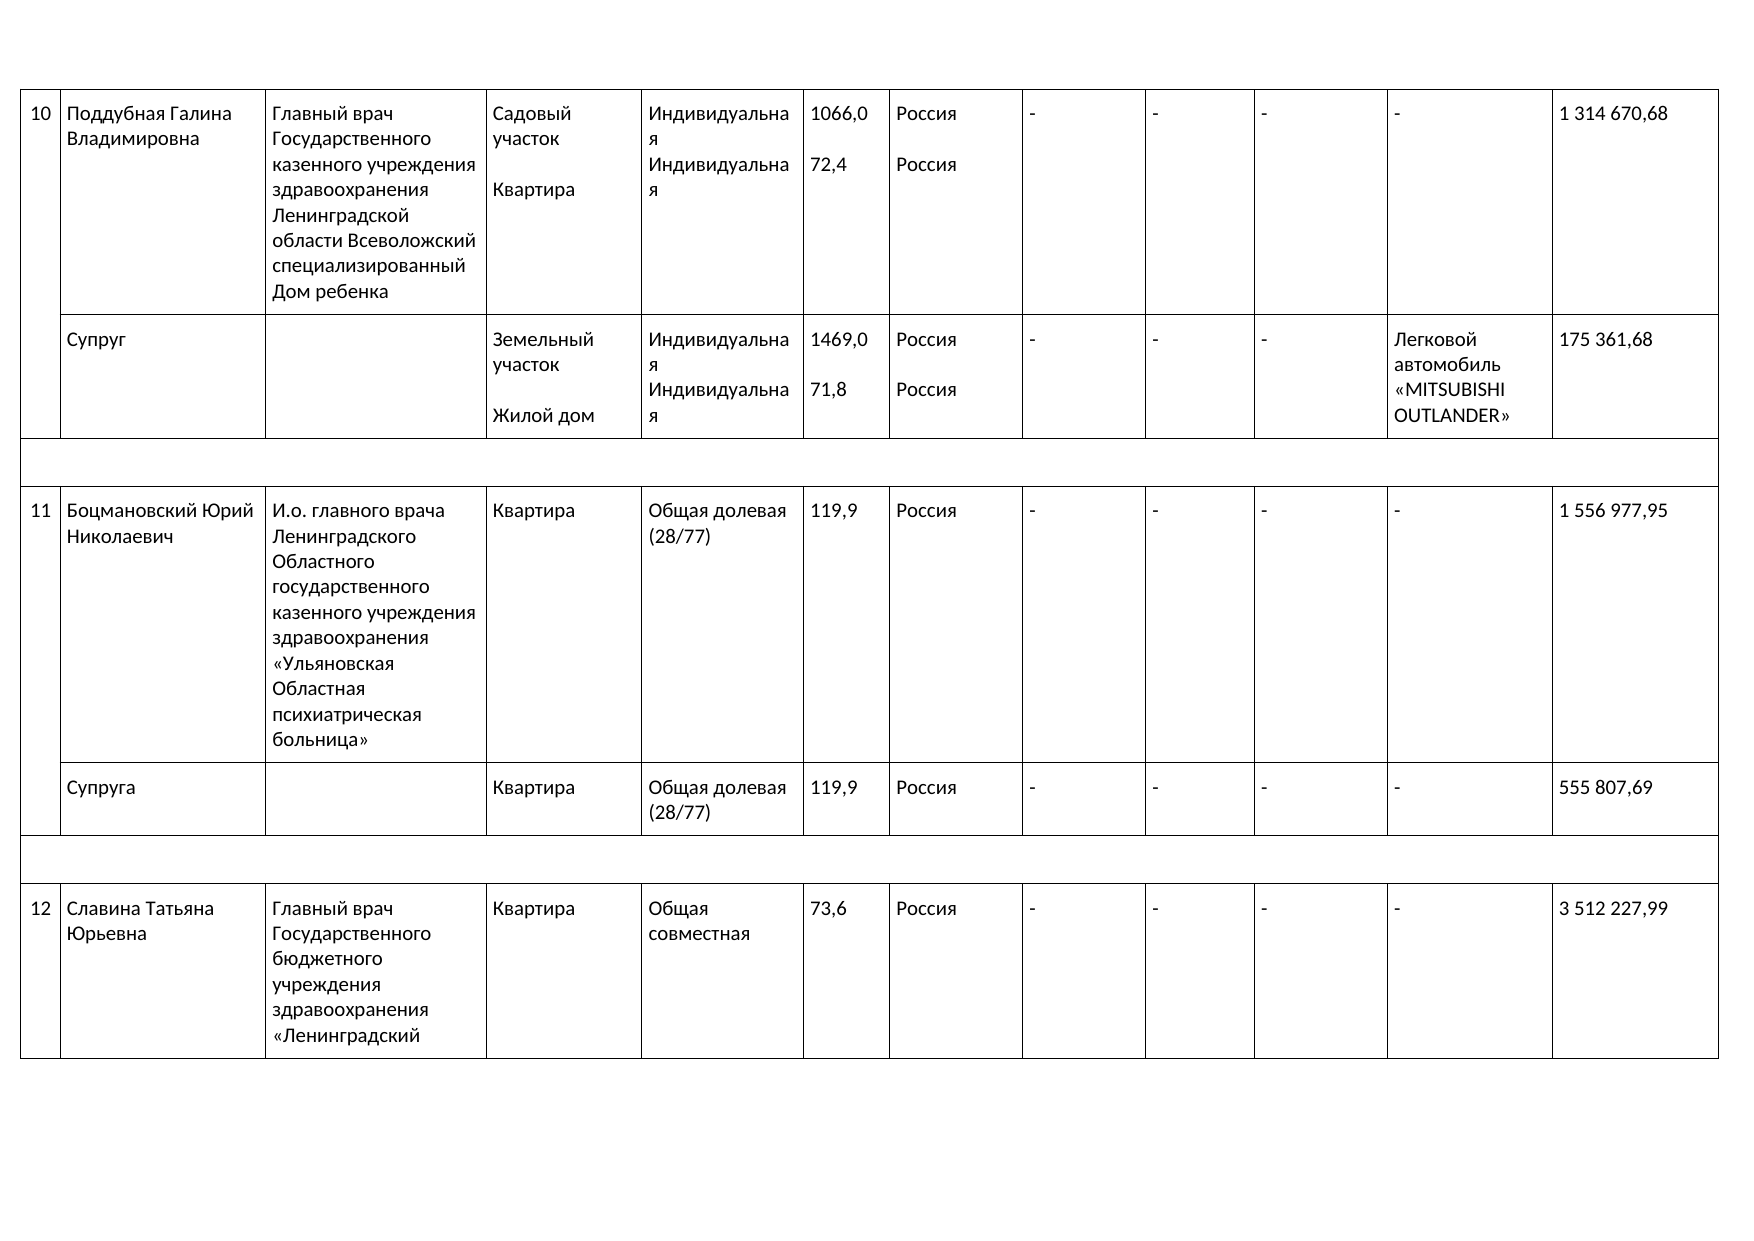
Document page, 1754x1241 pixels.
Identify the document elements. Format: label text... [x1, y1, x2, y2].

table_cell 119,9 [804, 487, 889, 762]
table_cell Боцмановский Юрий Николаевич [61, 487, 265, 762]
table_cell - [1146, 90, 1254, 314]
table_cell 1469,0 71,8 [804, 315, 889, 438]
table_cell Общая долевая (28/77) [642, 487, 803, 762]
table_cell [21, 836, 1718, 883]
table_cell - [1255, 90, 1387, 314]
table_cell - [1146, 884, 1254, 1058]
table_cell - [1023, 763, 1145, 835]
table_cell Квартира [487, 884, 641, 1058]
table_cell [61, 884, 265, 1058]
table_cell - [1146, 487, 1254, 762]
table_cell 1 556 977,95 [1553, 487, 1718, 762]
table_cell 1066,0 72,4 [804, 90, 889, 314]
table_cell Главный врач Государственного казенного учреждения здравоохранения Ленинградской области Всеволожский специализированный Дом ребенка [266, 90, 486, 314]
table_cell 119,9 [804, 763, 889, 835]
table_cell Индивидуальная Индивидуальная [642, 315, 803, 438]
table_cell - [1146, 763, 1254, 835]
table_cell Земельный участок Жилой дом [487, 315, 641, 438]
table_cell Квартира [487, 763, 641, 835]
table_cell Индивидуальная Индивидуальная [642, 90, 803, 314]
table_cell Общая совместная [642, 884, 803, 1058]
table_cell 3 512 227,99 [1553, 884, 1718, 1058]
table_cell - [1388, 884, 1552, 1058]
table_cell Супруг [61, 315, 265, 438]
table_cell - [1023, 487, 1145, 762]
table_cell [21, 439, 1718, 486]
table_cell - [1255, 763, 1387, 835]
table_cell Квартира [487, 487, 641, 762]
table_cell 555 807,69 [1553, 763, 1718, 835]
table_cell 12 [21, 884, 60, 1058]
table_cell [266, 315, 486, 438]
table_cell 73,6 [804, 884, 889, 1058]
table_cell 175 361,68 [1553, 315, 1718, 438]
table_cell Россия Россия [890, 315, 1022, 438]
table_cell Поддубная Галина Владимировна [61, 90, 265, 314]
table_cell Садовый участок Квартира [487, 90, 641, 314]
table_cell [266, 884, 486, 1058]
table_cell Россия Россия [890, 90, 1022, 314]
table_cell 11 [21, 487, 60, 835]
table_cell - [1023, 884, 1145, 1058]
table_cell Легковой автомобиль «MITSUBISHI OUTLANDER» [1388, 315, 1552, 438]
table_cell Россия [890, 884, 1022, 1058]
table_cell - [1146, 315, 1254, 438]
table_cell - [1388, 763, 1552, 835]
table_cell - [1388, 90, 1552, 314]
table_cell - [1255, 884, 1387, 1058]
table_cell - [1023, 315, 1145, 438]
table_cell Общая долевая (28/77) [642, 763, 803, 835]
table_cell - [1255, 487, 1387, 762]
table_cell 1 314 670,68 [1553, 90, 1718, 314]
table_cell - [1023, 90, 1145, 314]
table_cell Россия [890, 763, 1022, 835]
table_cell И.о. главного врача Ленинградского Областного государственного казенного учреждения здравоохранения «Ульяновская Областная психиатрическая больница» [266, 487, 486, 762]
table_cell - [1255, 315, 1387, 438]
table_cell Россия [890, 487, 1022, 762]
table_cell [266, 763, 486, 835]
table_cell 10 [21, 90, 60, 438]
table_cell - [1388, 487, 1552, 762]
table_cell Супруга [61, 763, 265, 835]
